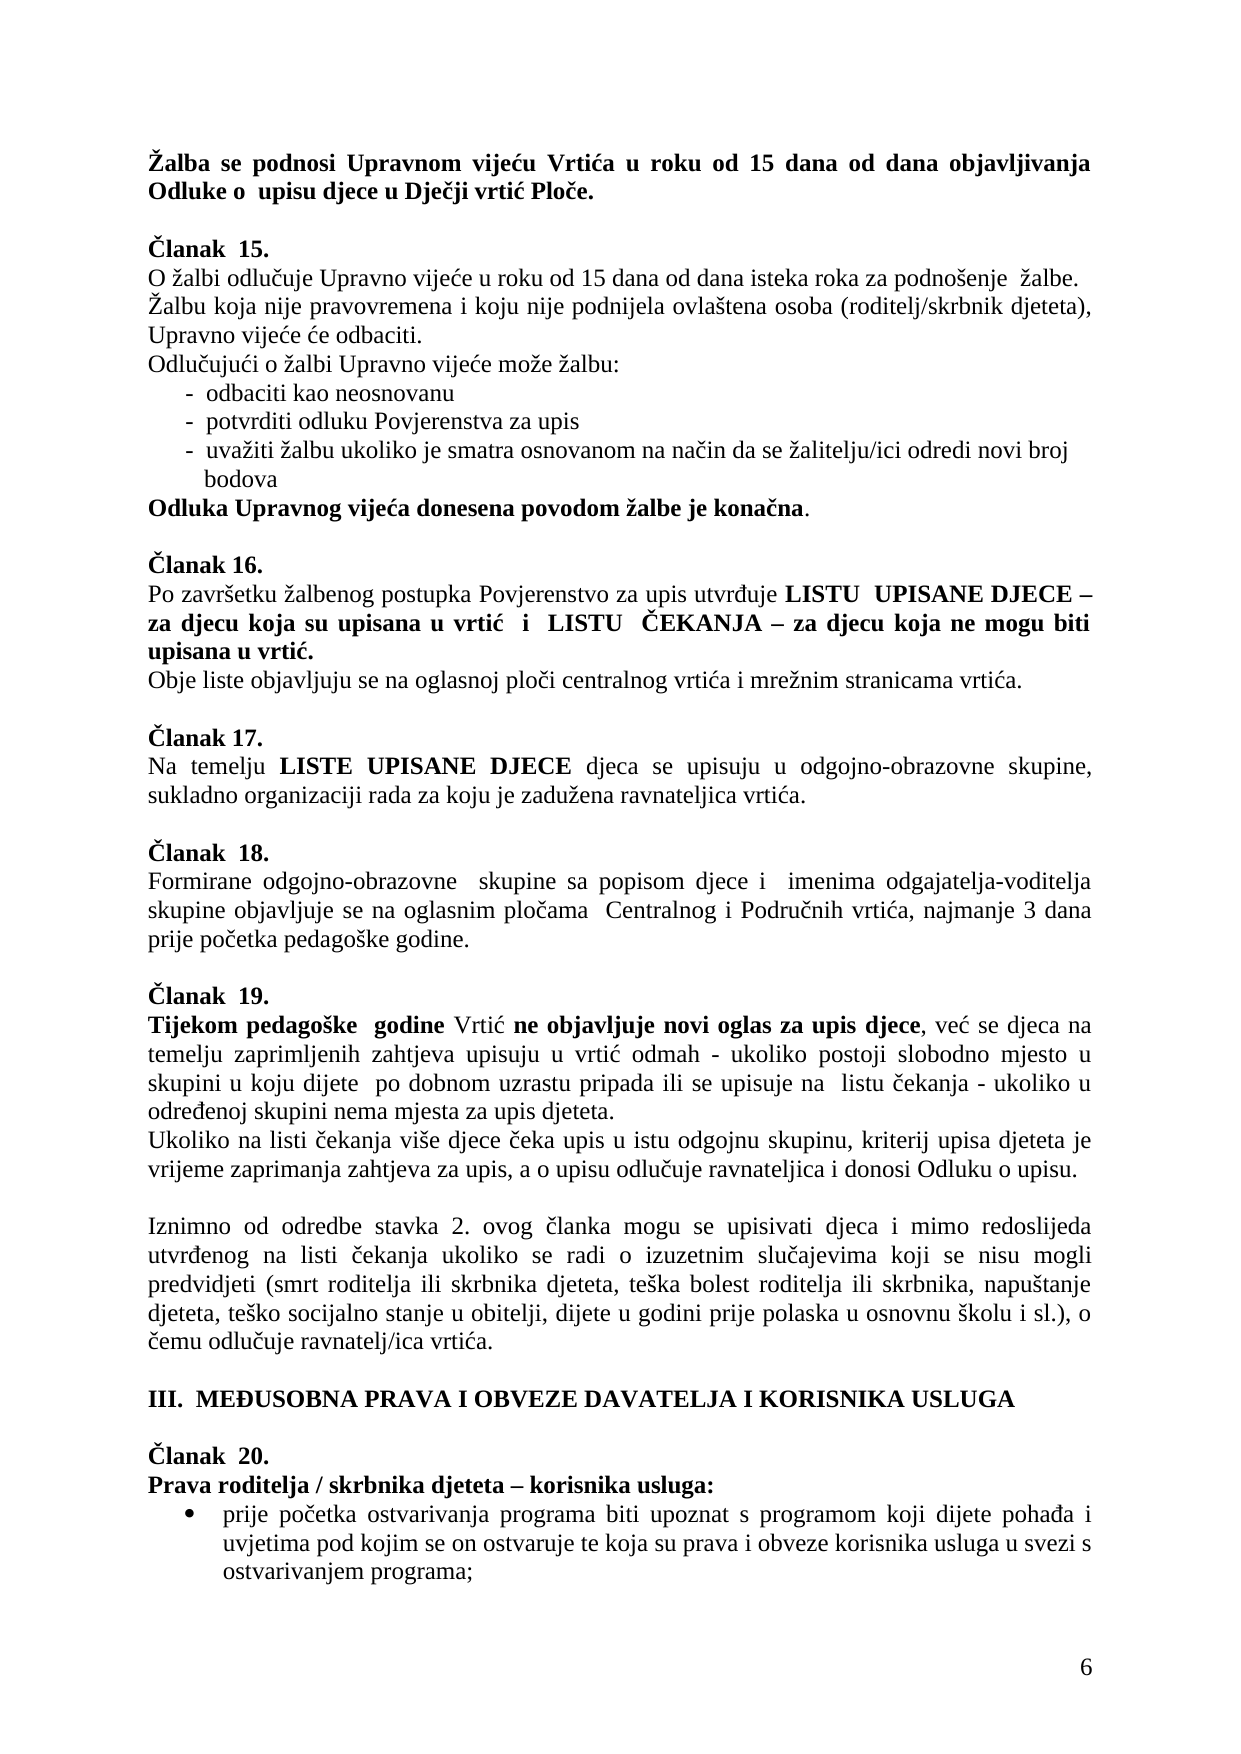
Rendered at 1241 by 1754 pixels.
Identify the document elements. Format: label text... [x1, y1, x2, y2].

text Članak 20. [148, 1441, 1093, 1470]
text III. MEĐUSOBNA PRAVA I OBVEZE DAVATELJA I KORISNIKA USLUGA [148, 1384, 1093, 1413]
text - potvrditi odluku Povjerenstva za upis [185, 406, 1093, 435]
text Članak 19. [148, 981, 1093, 1010]
text Iznimno od odredbe stavka 2. ovog članka mogu se upisivati djeca i mimo redoslijeda utvrđenog na listi čekanja ukoliko se radi o izuzetnim slučajevima koji se nisu mogli predvidjeti (smrt roditelja ili skrbnika djeteta, teška bolest roditelja ili skrbnika, napuštanje djeteta, teško socijalno stanje u obitelji, dijete u godini prije polaska u osnovnu školu i sl.), o čemu odlučuje ravnatelj/ica vrtića. [148, 1211, 1093, 1355]
text Članak 17. [148, 723, 1093, 751]
text Žalbu koja nije pravovremena i koju nije podnijela ovlaštena osoba (roditelj/skrbnik djeteta), Upravno vijeće će odbaciti. [148, 291, 1093, 349]
text Žalba se podnosi Upravnom vijeću Vrtića u roku od 15 dana od dana objavljivanja Odluke o upisu djece u Dječji vrtić Ploče. [148, 148, 1093, 205]
text Članak 15. [148, 234, 1093, 263]
text Na temelju LISTE UPISANE DJECE djeca se upisuju u odgojno-obrazovne skupine, sukladno organizaciji rada za koju je zadužena ravnateljica vrtića. [148, 751, 1093, 809]
text Odlučujući o žalbi Upravno vijeće može žalbu: [148, 349, 1093, 378]
list prije početka ostvarivanja programa biti upoznat s programom koji dijete pohađa i uvjetima pod kojim se on ostvaruje te koja su prava i obveze korisnika usluga u svezi s ostvarivanjem programa; [185, 1499, 1093, 1585]
text - uvažiti žalbu ukoliko je smatra osnovanom na način da se žalitelju/ici odredi novi broj [185, 435, 1093, 464]
text Po završetku žalbenog postupka Povjerenstvo za upis utvrđuje LISTU UPISANE DJECE – za djecu koja su upisana u vrtić i LISTU ČEKANJA – za djecu koja ne mogu biti upisana u vrtić. [148, 579, 1093, 665]
text Formirane odgojno-obrazovne skupine sa popisom djece i imenima odgajatelja-voditelja skupine objavljuje se na oglasnim pločama Centralnog i Područnih vrtića, najmanje 3 dana prije početka pedagoške godine. [148, 866, 1093, 953]
text Članak 16. [148, 550, 1093, 579]
text Prava roditelja / skrbnika djeteta – korisnika usluga: [148, 1470, 1093, 1499]
text Članak 18. [148, 838, 1093, 866]
text - odbaciti kao neosnovanu [185, 378, 1093, 406]
text Ukoliko na listi čekanja više djece čeka upis u istu odgojnu skupinu, kriterij upisa djeteta je vrijeme zaprimanja zahtjeva za upis, a o upisu odlučuje ravnateljica i donosi Odluku o upisu. [148, 1125, 1093, 1183]
text Obje liste objavljuju se na oglasnoj ploči centralnog vrtića i mrežnim stranicama vrtića. [148, 665, 1093, 694]
text Odluka Upravnog vijeća donesena povodom žalbe je konačna. [148, 493, 1093, 521]
text O žalbi odlučuje Upravno vijeće u roku od 15 dana od dana isteka roka za podnošenje žalbe. [148, 263, 1093, 291]
text Tijekom pedagoške godine Vrtić ne objavljuje novi oglas za upis djece, već se djeca na temelju zaprimljenih zahtjeva upisuju u vrtić odmah - ukoliko postoji slobodno mjesto u skupini u koju dijete po dobnom uzrastu pripada ili se upisuje na listu čekanja - ukoliko u određenoj skupini nema mjesta za upis djeteta. [148, 1010, 1093, 1125]
text bodova [185, 464, 1093, 493]
